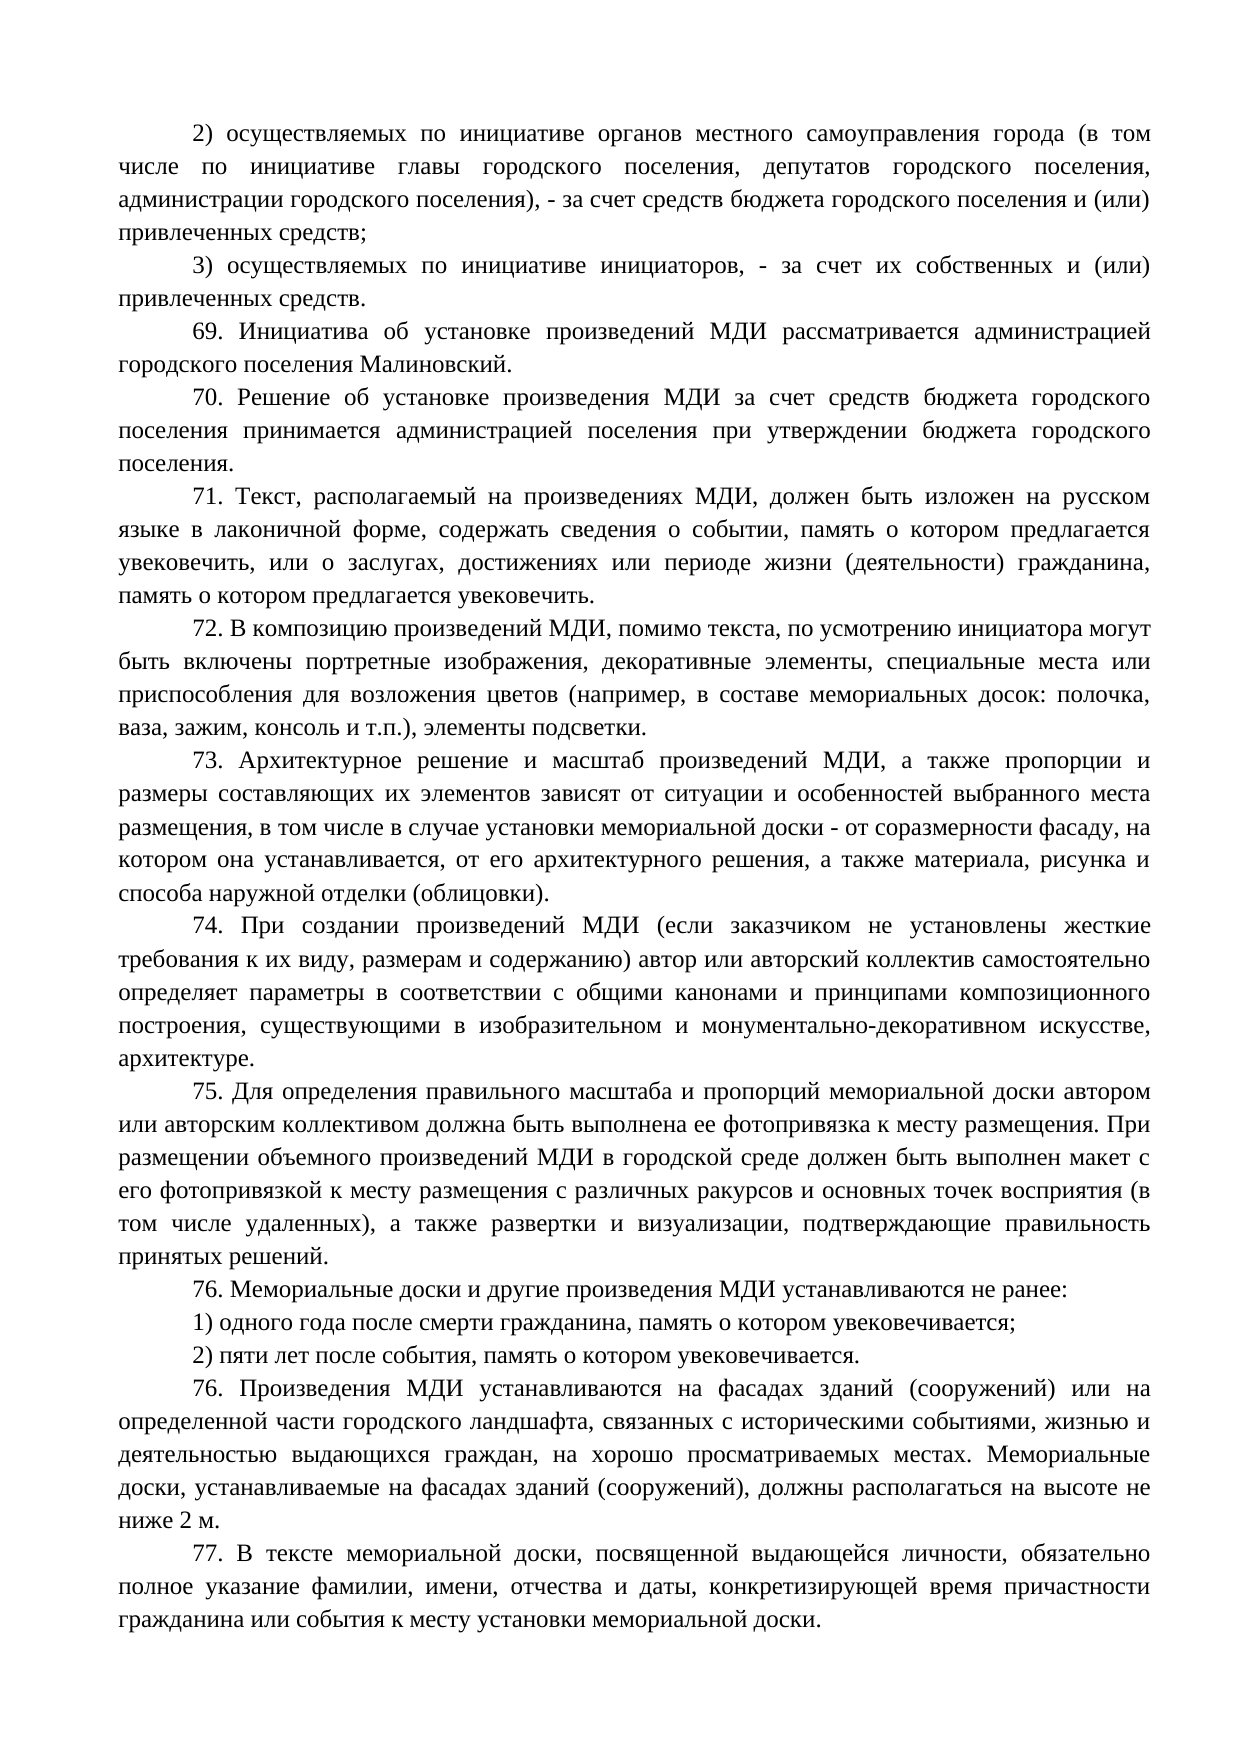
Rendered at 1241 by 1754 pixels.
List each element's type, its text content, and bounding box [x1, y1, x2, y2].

text 73. Архитектурное решение и масштаб произведений МДИ, а также пропорции и размеры составляющих их элементов зависят от ситуации и особенностей выбранного места размещения, в том числе в случае установки мемориальной доски - от соразмерности фасаду, на котором она устанавливается, от его архитектурного решения, а также материала, рисунка и способа наружной отделки (облицовки). [118, 746, 1152, 906]
text 71. Текст, располагаемый на произведениях МДИ, должен быть изложен на русском языке в лаконичной форме, содержать сведения о событии, память о котором предлагается увековечить, или о заслугах, достижениях или периоде жизни (деятельности) гражданина, память о котором предлагается увековечить. [118, 481, 1152, 609]
text 74. При создании произведений МДИ (если заказчиком не установлены жесткие требования к их виду, размерам и содержанию) автор или авторский коллектив самостоятельно определяет параметры в соответствии с общими канонами и принципами композиционного построения, существующими в изобразительном и монументально-декоративном искусстве, архитектуре. [118, 911, 1152, 1071]
text 2) осуществляемых по инициативе органов местного самоуправления города (в том числе по инициативе главы городского поселения, депутатов городского поселения, администрации городского поселения), - за счет средств бюджета городского поселения и (или) привлеченных средств; [118, 118, 1152, 246]
text 76. Произведения МДИ устанавливаются на фасадах зданий (сооружений) или на определенной части городского ландшафта, связанных с историческими событиями, жизнью и деятельностью выдающихся граждан, на хорошо просматриваемых местах. Мемориальные доски, устанавливаемые на фасадах зданий (сооружений), должны располагаться на высоте не ниже 2 м. [118, 1373, 1152, 1534]
text 1) одного года после смерти гражданина, память о котором увековечивается; [118, 1307, 1152, 1336]
text 3) осуществляемых по инициативе инициаторов, - за счет их собственных и (или) привлеченных средств. [118, 250, 1152, 312]
text 72. В композицию произведений МДИ, помимо текста, по усмотрению инициатора могут быть включены портретные изображения, декоративные элементы, специальные места или приспособления для возложения цветов (например, в составе мемориальных досок: полочка, ваза, зажим, консоль и т.п.), элементы подсветки. [118, 613, 1152, 741]
text 70. Решение об установке произведения МДИ за счет средств бюджета городского поселения принимается администрацией поселения при утверждении бюджета городского поселения. [118, 382, 1152, 477]
text 2) пяти лет после события, память о котором увековечивается. [118, 1340, 1152, 1369]
text 76. Мемориальные доски и другие произведения МДИ устанавливаются не ранее: [118, 1274, 1152, 1303]
text 77. В тексте мемориальной доски, посвященной выдающейся личности, обязательно полное указание фамилии, имени, отчества и даты, конкретизирующей время причастности гражданина или события к месту установки мемориальной доски. [118, 1538, 1152, 1633]
text 75. Для определения правильного масштаба и пропорций мемориальной доски автором или авторским коллективом должна быть выполнена ее фотопривязка к месту размещения. При размещении объемного произведений МДИ в городской среде должен быть выполнен макет с его фотопривязкой к месту размещения с различных ракурсов и основных точек восприятия (в том числе удаленных), а также развертки и визуализации, подтверждающие правильность принятых решений. [118, 1076, 1152, 1269]
text 69. Инициатива об установке произведений МДИ рассматривается администрацией городского поселения Малиновский. [118, 316, 1152, 378]
